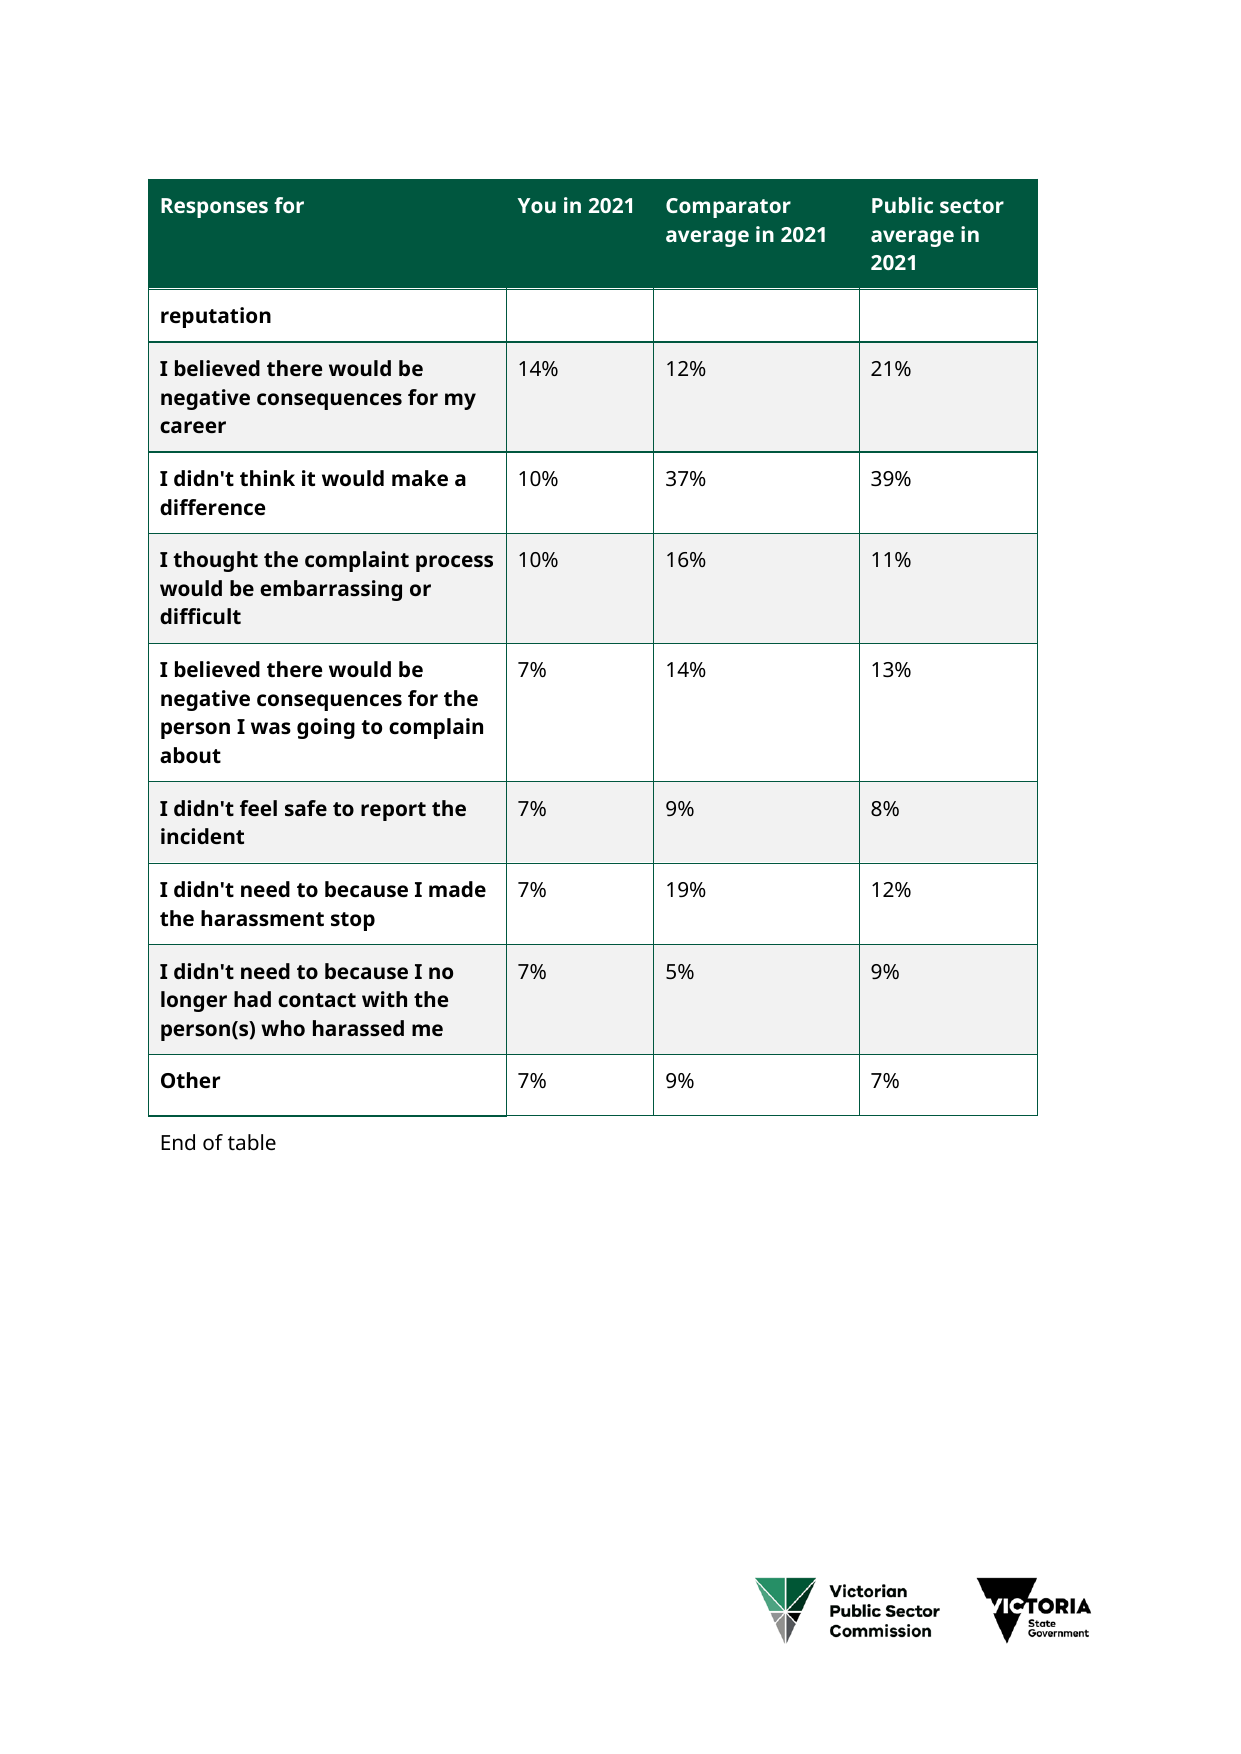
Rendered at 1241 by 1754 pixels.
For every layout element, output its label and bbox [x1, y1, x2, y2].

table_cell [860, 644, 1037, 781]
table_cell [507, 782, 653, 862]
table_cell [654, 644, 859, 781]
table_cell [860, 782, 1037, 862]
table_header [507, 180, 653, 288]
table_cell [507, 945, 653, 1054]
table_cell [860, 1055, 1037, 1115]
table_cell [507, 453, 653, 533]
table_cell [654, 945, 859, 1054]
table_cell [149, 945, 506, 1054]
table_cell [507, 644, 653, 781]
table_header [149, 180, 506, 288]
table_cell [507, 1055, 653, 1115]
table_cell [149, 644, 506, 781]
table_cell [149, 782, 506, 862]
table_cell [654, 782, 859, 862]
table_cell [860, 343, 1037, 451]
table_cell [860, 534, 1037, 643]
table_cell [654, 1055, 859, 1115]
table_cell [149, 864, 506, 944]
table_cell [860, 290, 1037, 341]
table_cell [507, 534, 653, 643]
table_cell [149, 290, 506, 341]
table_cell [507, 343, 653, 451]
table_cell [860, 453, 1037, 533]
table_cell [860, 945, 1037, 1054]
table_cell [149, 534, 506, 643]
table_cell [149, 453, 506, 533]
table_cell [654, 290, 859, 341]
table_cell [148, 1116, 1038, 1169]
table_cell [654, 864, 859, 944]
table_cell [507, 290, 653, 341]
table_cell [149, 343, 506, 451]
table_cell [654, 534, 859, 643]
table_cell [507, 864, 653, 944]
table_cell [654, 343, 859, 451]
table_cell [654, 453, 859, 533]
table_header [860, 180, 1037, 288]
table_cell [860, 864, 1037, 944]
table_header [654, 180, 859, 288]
picture [754, 1577, 1093, 1645]
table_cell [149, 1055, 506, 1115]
